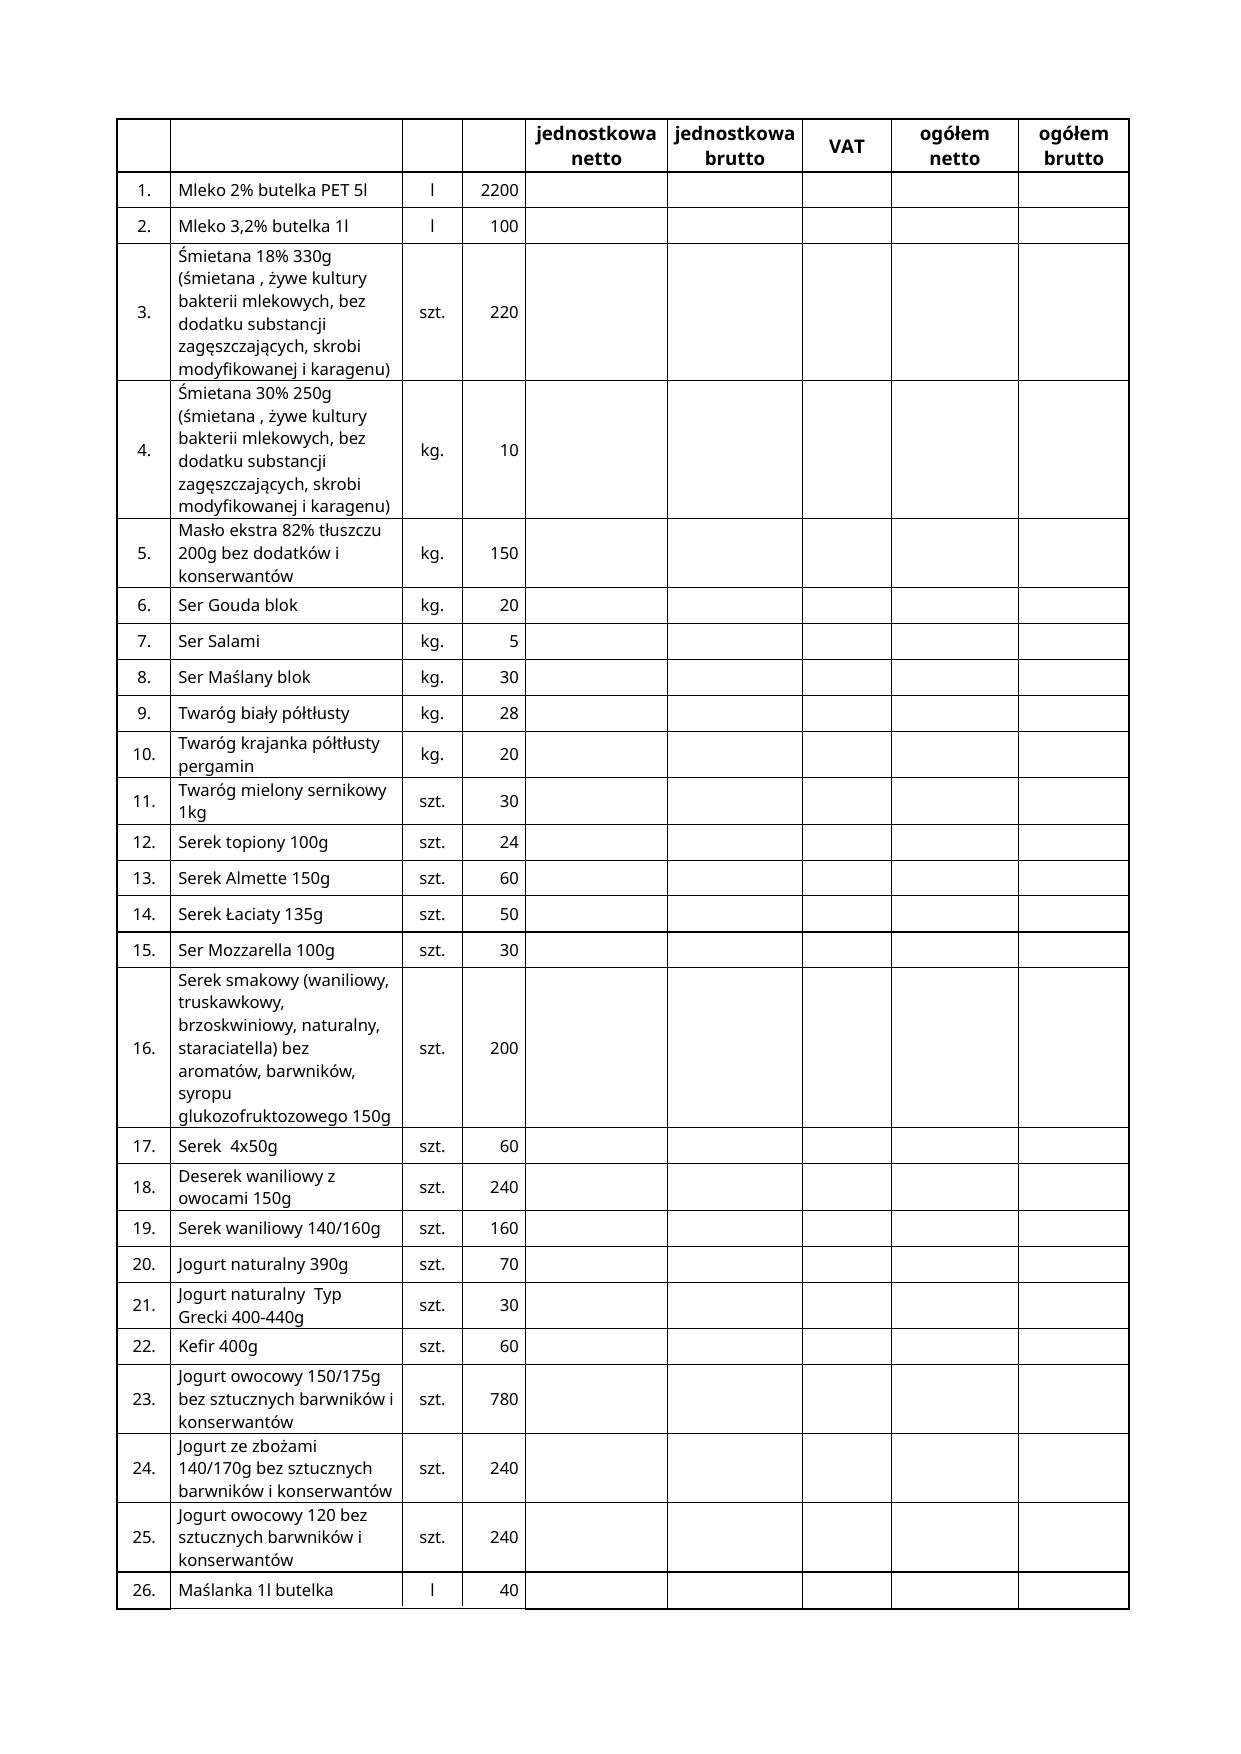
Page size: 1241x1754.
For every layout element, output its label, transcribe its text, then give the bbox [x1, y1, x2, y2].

table_cell 3. [118, 244, 170, 380]
table_cell [1019, 933, 1128, 967]
table_cell [668, 1211, 802, 1246]
table_cell [1019, 861, 1128, 895]
table_cell 5 [463, 624, 525, 659]
table_cell 12. [118, 825, 170, 859]
table_cell [668, 1247, 802, 1282]
table_cell [668, 660, 802, 695]
table_cell [803, 696, 891, 731]
table_cell szt. [403, 1211, 462, 1246]
table_cell [526, 1573, 667, 1607]
table_cell Śmietana 18% 330g (śmietana , żywe kultury bakterii mlekowych, bez dodatku substancji zagęszczających, skrobi modyfikowanej i karagenu) [171, 244, 402, 380]
table_header Lp [118, 120, 170, 171]
table_cell [892, 519, 1018, 587]
table_cell 17. [118, 1128, 170, 1163]
table_cell Jogurt naturalny 390g [171, 1247, 402, 1282]
table_cell szt. [403, 1128, 462, 1163]
table_cell [1019, 1128, 1128, 1163]
table_cell [668, 1573, 802, 1607]
table_header Nazwa [171, 120, 402, 171]
table_cell [803, 861, 891, 895]
table_cell Śmietana 30% 250g (śmietana , żywe kultury bakterii mlekowych, bez dodatku substancji zagęszczających, skrobi modyfikowanej i karagenu) [171, 381, 402, 518]
table_cell [526, 1503, 667, 1571]
table_cell [803, 1434, 891, 1502]
table_cell [803, 825, 891, 859]
table_cell [892, 588, 1018, 623]
table_cell [1019, 1503, 1128, 1571]
table_cell 8. [118, 660, 170, 695]
table_cell Twaróg biały półtłusty [171, 696, 402, 731]
table_cell [668, 1503, 802, 1571]
table_cell kg. [403, 381, 462, 518]
table_cell [892, 1329, 1018, 1364]
table_cell [803, 519, 891, 587]
table_cell [892, 208, 1018, 243]
table_cell 24. [118, 1434, 170, 1502]
table_cell [803, 624, 891, 659]
table_cell [668, 861, 802, 895]
table_cell szt. [403, 244, 462, 380]
table_cell [892, 660, 1018, 695]
table_cell Kefir 400g [171, 1329, 402, 1364]
table_cell [1019, 825, 1128, 859]
table_cell [892, 1164, 1018, 1210]
table_cell Maślanka 1l butelka [171, 1573, 402, 1607]
table_cell l [403, 1573, 462, 1607]
table_cell 50 [463, 896, 525, 931]
table_cell kg. [403, 732, 462, 777]
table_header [526, 120, 667, 171]
table_cell [892, 778, 1018, 823]
table_cell [668, 778, 802, 823]
table_cell [803, 660, 891, 695]
table_cell 240 [463, 1503, 525, 1571]
table_cell Jogurt owocowy 150/175g bez sztucznych barwników i konserwantów [171, 1365, 402, 1433]
table_cell [526, 1128, 667, 1163]
table_header J.m. [403, 120, 462, 171]
table_cell 60 [463, 861, 525, 895]
table_cell 240 [463, 1164, 525, 1210]
table_cell Twaróg krajanka półtłusty pergamin [171, 732, 402, 777]
table_cell [803, 1128, 891, 1163]
table_cell 2200 [463, 173, 525, 207]
table_cell 30 [463, 1283, 525, 1328]
table_cell [803, 778, 891, 823]
table_cell 30 [463, 933, 525, 967]
table_cell [803, 1329, 891, 1364]
table_cell Serek waniliowy 140/160g [171, 1211, 402, 1246]
table_cell 23. [118, 1365, 170, 1433]
table_cell [892, 244, 1018, 380]
table_cell [668, 588, 802, 623]
table_cell 240 [463, 1434, 525, 1502]
table_cell [526, 732, 667, 777]
table_cell [526, 896, 667, 931]
table_cell 16. [118, 968, 170, 1127]
table_cell [668, 381, 802, 518]
table_cell [668, 1283, 802, 1328]
table_cell szt. [403, 825, 462, 859]
table_cell [668, 1329, 802, 1364]
table_cell 20 [463, 732, 525, 777]
table_cell 15. [118, 933, 170, 967]
table_cell kg. [403, 588, 462, 623]
table_cell Serek Łaciaty 135g [171, 896, 402, 931]
table_cell [892, 1434, 1018, 1502]
table_cell [803, 1503, 891, 1571]
table_cell [668, 696, 802, 731]
table_cell 40 [462, 1573, 525, 1607]
table_cell [803, 933, 891, 967]
table_cell [526, 588, 667, 623]
table_cell 60 [463, 1128, 525, 1163]
table_cell [526, 208, 667, 243]
table_cell [526, 861, 667, 895]
table_cell [1019, 732, 1128, 777]
table_cell [892, 696, 1018, 731]
table_cell [803, 1164, 891, 1210]
table_cell 150 [463, 519, 525, 587]
table_cell Serek topiony 100g [171, 825, 402, 859]
table_cell [668, 519, 802, 587]
table_cell [892, 173, 1018, 207]
table_cell Deserek waniliowy z owocami 150g [171, 1164, 402, 1210]
table_header Ilość [463, 120, 525, 171]
table_cell szt. [403, 1164, 462, 1210]
table_header Stawka VAT [803, 120, 891, 171]
table_cell 13. [118, 861, 170, 895]
table_cell Ser Salami [171, 624, 402, 659]
table_cell szt. [403, 1434, 462, 1502]
table_cell [526, 1247, 667, 1282]
table_cell [526, 825, 667, 859]
table_cell [526, 173, 667, 207]
table_cell [668, 825, 802, 859]
table_cell [668, 933, 802, 967]
table_cell [803, 244, 891, 380]
table_cell [668, 1128, 802, 1163]
table_cell szt. [403, 1283, 462, 1328]
table_cell [803, 1247, 891, 1282]
table_cell 10. [118, 732, 170, 777]
table_cell [526, 1365, 667, 1433]
table_cell [803, 1283, 891, 1328]
table_cell 220 [463, 244, 525, 380]
table_cell [892, 1365, 1018, 1433]
table_cell [526, 519, 667, 587]
table_cell [1019, 1164, 1128, 1210]
table_cell [668, 1365, 802, 1433]
table_cell Serek Almette 150g [171, 861, 402, 895]
table_cell [892, 896, 1018, 931]
table_cell [526, 696, 667, 731]
table_cell 6. [118, 588, 170, 623]
table_cell Jogurt owocowy 120 bez sztucznych barwników i konserwantów [171, 1503, 402, 1571]
table_cell 14. [118, 896, 170, 931]
table_cell 10 [463, 381, 525, 518]
table_cell 21. [118, 1283, 170, 1328]
table_cell [892, 624, 1018, 659]
table_cell [803, 173, 891, 207]
table_cell 26. [118, 1573, 170, 1607]
table_cell [526, 1283, 667, 1328]
table_cell 100 [463, 208, 525, 243]
table_cell [1019, 1283, 1128, 1328]
table_cell [1019, 896, 1128, 931]
table_cell [1019, 778, 1128, 823]
table_cell Ser Maślany blok [171, 660, 402, 695]
table_cell 4. [118, 381, 170, 518]
table_cell [526, 1211, 667, 1246]
table_cell kg. [403, 624, 462, 659]
table_cell [526, 1434, 667, 1502]
table_cell [1019, 660, 1128, 695]
table_cell kg. [403, 696, 462, 731]
table_cell szt. [403, 933, 462, 967]
table_cell [526, 1329, 667, 1364]
table_cell [803, 208, 891, 243]
table_cell [668, 732, 802, 777]
table_cell 30 [463, 778, 525, 823]
table_cell [892, 1573, 1018, 1607]
table_cell Twaróg mielony sernikowy 1kg [171, 778, 402, 823]
table_cell 780 [463, 1365, 525, 1433]
table_cell [1019, 173, 1128, 207]
table_cell [1019, 1365, 1128, 1433]
table_cell 9. [118, 696, 170, 731]
table_cell Masło ekstra 82% tłuszczu 200g bez dodatków i konserwantów [171, 519, 402, 587]
table_cell [1019, 1329, 1128, 1364]
table_cell 2. [118, 208, 170, 243]
table_cell [892, 1211, 1018, 1246]
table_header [1019, 120, 1128, 171]
table_cell szt. [403, 1329, 462, 1364]
table_cell [526, 933, 667, 967]
table_cell [668, 173, 802, 207]
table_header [892, 120, 1018, 171]
table_cell [668, 1434, 802, 1502]
table_cell [526, 244, 667, 380]
table_cell [1019, 624, 1128, 659]
table_cell 18. [118, 1164, 170, 1210]
table_cell 160 [463, 1211, 525, 1246]
table_cell Mleko 3,2% butelka 1l [171, 208, 402, 243]
table_cell 7. [118, 624, 170, 659]
table_cell l [403, 208, 462, 243]
table_cell [526, 1164, 667, 1210]
table_cell [668, 896, 802, 931]
table_cell [892, 825, 1018, 859]
table_cell [892, 732, 1018, 777]
table_cell Ser Gouda blok [171, 588, 402, 623]
table_cell [892, 861, 1018, 895]
table_cell [1019, 1247, 1128, 1282]
table_cell Ser Mozzarella 100g [171, 933, 402, 967]
table_cell [668, 1164, 802, 1210]
table_cell szt. [403, 1365, 462, 1433]
table_cell Serek smakowy (waniliowy, truskawkowy, brzoskwiniowy, naturalny, staraciatella) bez aromatów, barwników, syropu glukozofruktozowego 150g [171, 968, 402, 1127]
table_cell [526, 968, 667, 1127]
table_cell [1019, 381, 1128, 518]
table_cell 1. [118, 173, 170, 207]
table_cell [526, 660, 667, 695]
table_cell 20 [463, 588, 525, 623]
table_cell 22. [118, 1329, 170, 1364]
table_cell [1019, 1211, 1128, 1246]
table_cell [803, 1211, 891, 1246]
table_cell Mleko 2% butelka PET 5l [171, 173, 402, 207]
table_cell [526, 778, 667, 823]
table_cell kg. [403, 660, 462, 695]
table_cell [803, 732, 891, 777]
table_cell [1019, 244, 1128, 380]
table_cell [1019, 208, 1128, 243]
table_cell [803, 1573, 891, 1607]
table_cell Jogurt ze zbożami 140/170g bez sztucznych barwników i konserwantów [171, 1434, 402, 1502]
table_cell [892, 968, 1018, 1127]
table_cell [1019, 1434, 1128, 1502]
table_cell Serek 4x50g [171, 1128, 402, 1163]
table_cell [668, 624, 802, 659]
table_cell [526, 381, 667, 518]
table_cell [1019, 519, 1128, 587]
table_cell szt. [403, 861, 462, 895]
table_cell [526, 624, 667, 659]
table_cell szt. [403, 968, 462, 1127]
table_cell [892, 1283, 1018, 1328]
table_cell 20. [118, 1247, 170, 1282]
table_cell [803, 1365, 891, 1433]
table_cell [803, 381, 891, 518]
table_cell [668, 968, 802, 1127]
table_cell [803, 896, 891, 931]
table_cell [803, 968, 891, 1127]
table_cell [892, 1128, 1018, 1163]
table_cell 70 [463, 1247, 525, 1282]
table_cell [668, 208, 802, 243]
table_cell [1019, 968, 1128, 1127]
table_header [668, 120, 802, 171]
table_cell [1019, 588, 1128, 623]
table_cell 200 [463, 968, 525, 1127]
table_cell 24 [463, 825, 525, 859]
table_cell Jogurt naturalny Typ Grecki 400-440g [171, 1283, 402, 1328]
table_cell [1019, 1573, 1128, 1607]
table_cell l [403, 173, 462, 207]
table_cell [892, 933, 1018, 967]
table_cell kg. [403, 519, 462, 587]
table_cell szt. [403, 778, 462, 823]
table_cell 30 [463, 660, 525, 695]
table_cell 5. [118, 519, 170, 587]
table_cell 60 [463, 1329, 525, 1364]
table_cell 11. [118, 778, 170, 823]
table_cell szt. [403, 896, 462, 931]
table_cell [892, 1247, 1018, 1282]
table_cell [668, 244, 802, 380]
table_cell [892, 381, 1018, 518]
table_cell szt. [403, 1247, 462, 1282]
table_cell 28 [463, 696, 525, 731]
table_cell 19. [118, 1211, 170, 1246]
table_cell [1019, 696, 1128, 731]
table_cell szt. [403, 1503, 462, 1571]
table_cell 25. [118, 1503, 170, 1571]
table_cell [803, 588, 891, 623]
table_cell [892, 1503, 1018, 1571]
